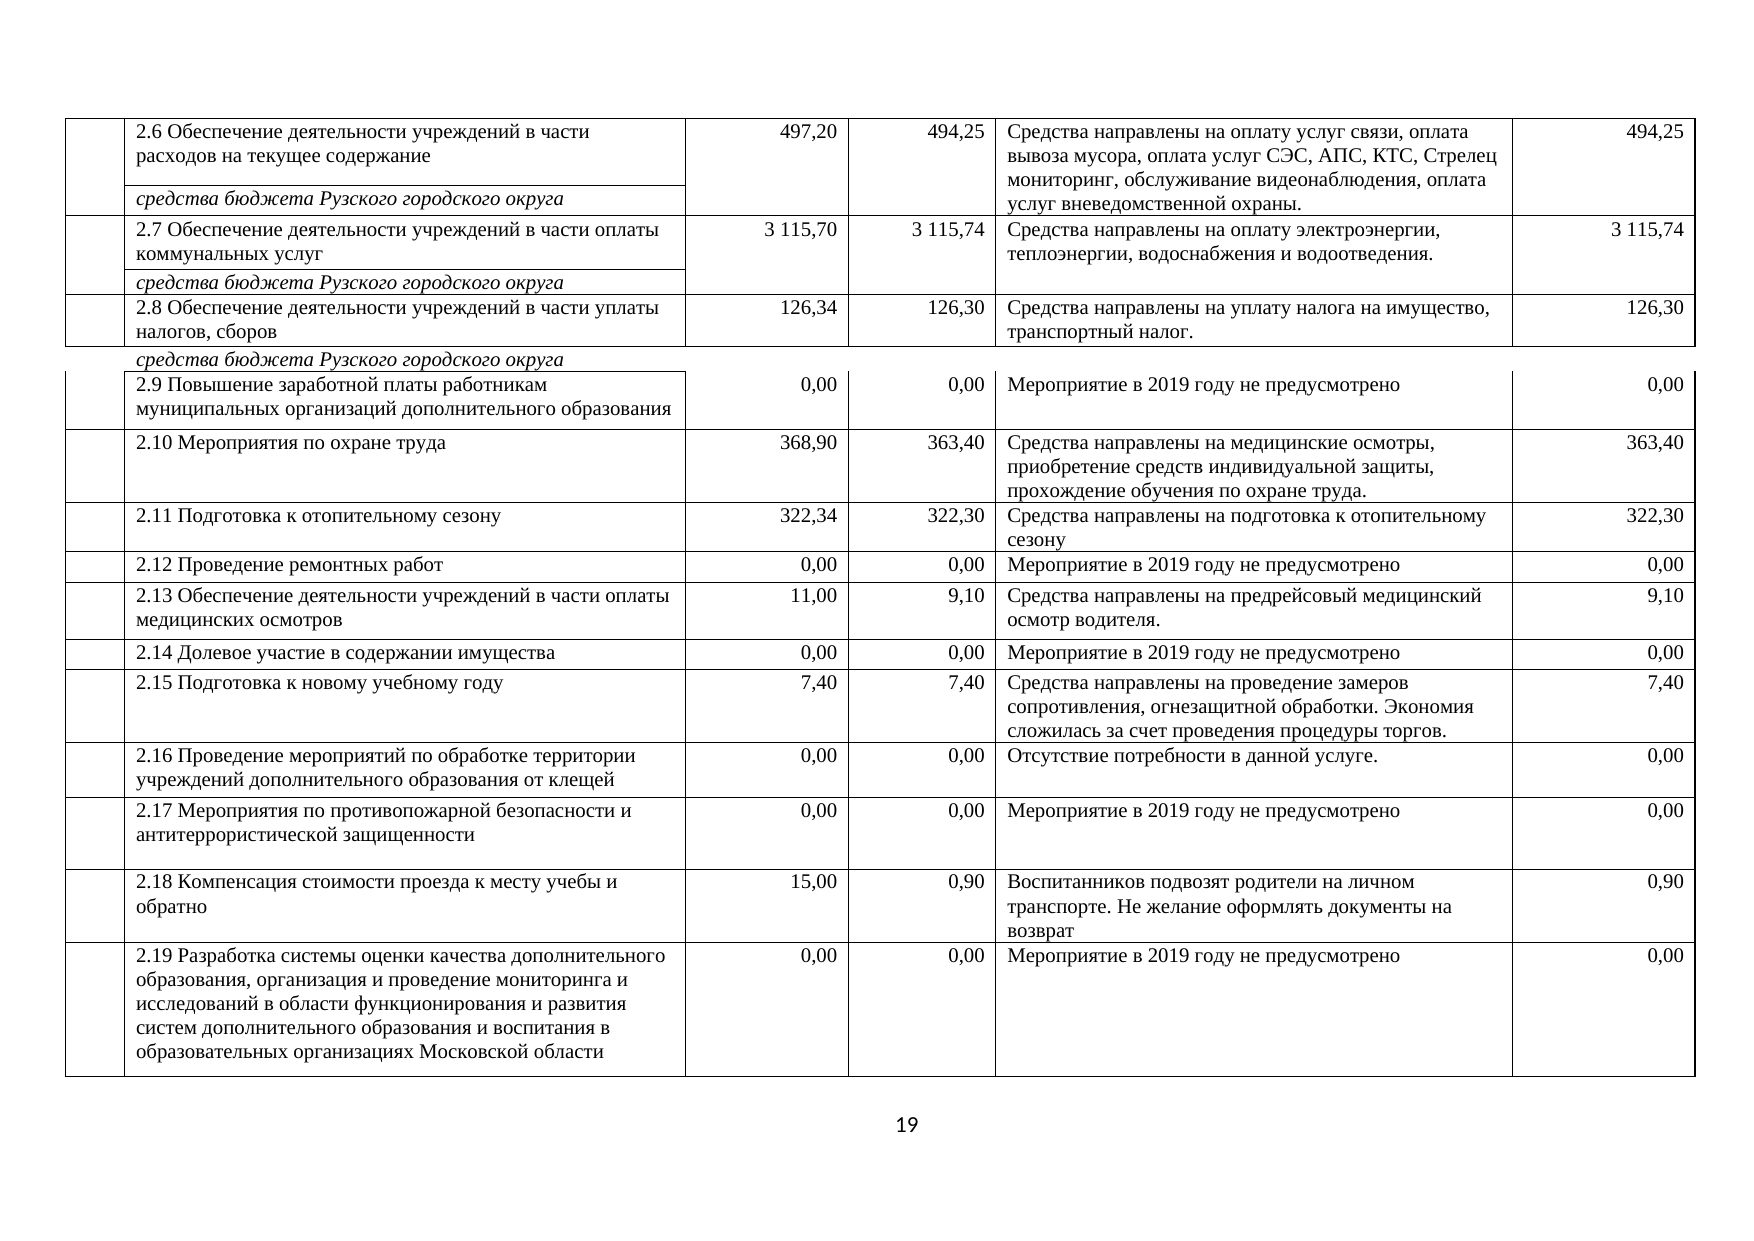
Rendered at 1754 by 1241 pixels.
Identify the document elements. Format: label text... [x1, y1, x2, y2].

table_cell 363,40 [1513, 430, 1694, 502]
table_cell [66, 870, 124, 942]
table_cell 2.6 Обеспечение деятельности учреждений в части расходов на текущее содержание [125, 119, 685, 185]
table_cell Средства направлены на подготовка к отопительному сезону [996, 503, 1512, 551]
table_cell 2.12 Проведение ремонтных работ [125, 552, 685, 582]
table_cell 0,00 [686, 552, 848, 582]
table_cell 15,00 [686, 870, 848, 942]
table_cell [66, 670, 124, 742]
table_cell 0,00 [1513, 798, 1694, 868]
table_cell 3 115,70 [686, 216, 848, 294]
table_cell 2.16 Проведение мероприятий по обработке территории учреждений дополнительного образования от клещей [125, 743, 685, 797]
table_cell Средства направлены на уплату налога на имущество, транспортный налог. [996, 295, 1512, 346]
table_cell 0,00 [849, 371, 995, 429]
table_cell 3 115,74 [849, 216, 995, 294]
table_cell 2.11 Подготовка к отопительному сезону [125, 503, 685, 551]
table_cell 2.13 Обеспечение деятельности учреждений в части оплаты медицинских осмотров [125, 583, 685, 638]
table_cell 7,40 [849, 670, 995, 742]
table_cell 0,00 [849, 552, 995, 582]
table_cell 2.14 Долевое участие в содержании имущества [125, 640, 685, 669]
table_cell 7,40 [686, 670, 848, 742]
table_cell 0,00 [1513, 552, 1694, 582]
table_cell 3 115,74 [1513, 216, 1694, 294]
table_cell 126,30 [849, 295, 995, 346]
table_cell 0,00 [849, 743, 995, 797]
table_cell 0,00 [849, 640, 995, 669]
table_cell 7,40 [1513, 670, 1694, 742]
table_cell 322,30 [849, 503, 995, 551]
table_cell 494,25 [849, 119, 995, 215]
table_cell [66, 798, 124, 868]
table_cell 0,00 [849, 798, 995, 868]
table_cell 2.17 Мероприятия по противопожарной безопасности и антитеррористической защищенности [125, 798, 685, 868]
table_cell Мероприятие в 2019 году не предусмотрено [996, 552, 1512, 582]
table_cell 9,10 [849, 583, 995, 638]
table_cell 363,40 [849, 430, 995, 502]
table_cell 126,34 [686, 295, 848, 346]
table_cell Средства направлены на проведение замеров сопротивления, огнезащитной обработки. Экономия сложилась за счет проведения процедуры торгов. [996, 670, 1512, 742]
table_cell [66, 371, 124, 429]
table_cell [66, 295, 124, 346]
table_cell 322,34 [686, 503, 848, 551]
table_cell Мероприятие в 2019 году не предусмотрено [996, 640, 1512, 669]
table_cell 0,90 [1513, 870, 1694, 942]
table_cell Средства направлены на оплату электроэнергии, теплоэнергии, водоснабжения и водоотведения. [996, 216, 1512, 294]
table_cell 9,10 [1513, 583, 1694, 638]
table_cell 494,25 [1513, 119, 1694, 215]
table_cell 497,20 [686, 119, 848, 215]
table_cell 126,30 [1513, 295, 1694, 346]
table_cell средства бюджета Рузского городского округа [125, 270, 685, 294]
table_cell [996, 943, 1512, 1076]
table_cell Средства направлены на оплату услуг связи, оплата вывоза мусора, оплата услуг СЭС, АПС, КТС, Стрелец мониторинг, обслуживание видеонаблюдения, оплата услуг вневедомственной охраны. [996, 119, 1512, 215]
table_cell 0,00 [1513, 371, 1694, 429]
table_cell 2.10 Мероприятия по охране труда [125, 430, 685, 502]
table_cell 2.19 Разработка системы оценки качества дополнительного образования, организация и проведение мониторинга и исследований в области функционирования и развития систем дополнительного образования и воспитания в образовательных организациях Московской области [125, 943, 685, 1076]
table_cell Мероприятие в 2019 году не предусмотрено [996, 371, 1512, 429]
table_cell 0,00 [1513, 640, 1694, 669]
table_cell 11,00 [686, 583, 848, 638]
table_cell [125, 186, 685, 215]
table_cell [66, 216, 124, 294]
table_cell 0,00 [686, 798, 848, 868]
table_cell средства бюджета Рузского городского округа [125, 347, 685, 371]
table_cell Средства направлены на медицинские осмотры, приобретение средств индивидуальной защиты, прохождение обучения по охране труда. [996, 430, 1512, 502]
table_cell 2.7 Обеспечение деятельности учреждений в части оплаты коммунальных услуг [125, 216, 685, 268]
table_cell 0,90 [849, 870, 995, 942]
table_cell Отсутствие потребности в данной услуге. [996, 743, 1512, 797]
table_cell [66, 119, 124, 215]
table_cell 368,90 [686, 430, 848, 502]
table_cell 0,00 [1513, 743, 1694, 797]
table_cell 2.8 Обеспечение деятельности учреждений в части уплаты налогов, сборов [125, 295, 685, 346]
table_cell Мероприятие в 2019 году не предусмотрено [996, 798, 1512, 868]
table_cell [66, 640, 124, 669]
table_cell 0,00 [686, 743, 848, 797]
table_cell Воспитанников подвозят родители на личном транспорте. Не желание оформлять документы на возврат [996, 870, 1512, 942]
table_cell [66, 503, 124, 551]
table_cell 0,00 [849, 943, 995, 1076]
table_cell [66, 943, 124, 1076]
table_cell 0,00 [686, 640, 848, 669]
table_cell [66, 430, 124, 502]
table_cell [66, 583, 124, 638]
table_cell 2.15 Подготовка к новому учебному году [125, 670, 685, 742]
table_cell 0,00 [1513, 943, 1694, 1076]
table_cell 0,00 [686, 943, 848, 1076]
table_cell [66, 743, 124, 797]
table_cell 2.18 Компенсация стоимости проезда к месту учебы и обратно [125, 870, 685, 942]
table_cell 0,00 [686, 371, 848, 429]
table_cell 2.9 Повышение заработной платы работникам муниципальных организаций дополнительного образования [125, 372, 685, 429]
table_cell Средства направлены на предрейсовый медицинский осмотр водителя. [996, 583, 1512, 638]
table_cell [66, 552, 124, 582]
table_cell 322,30 [1513, 503, 1694, 551]
